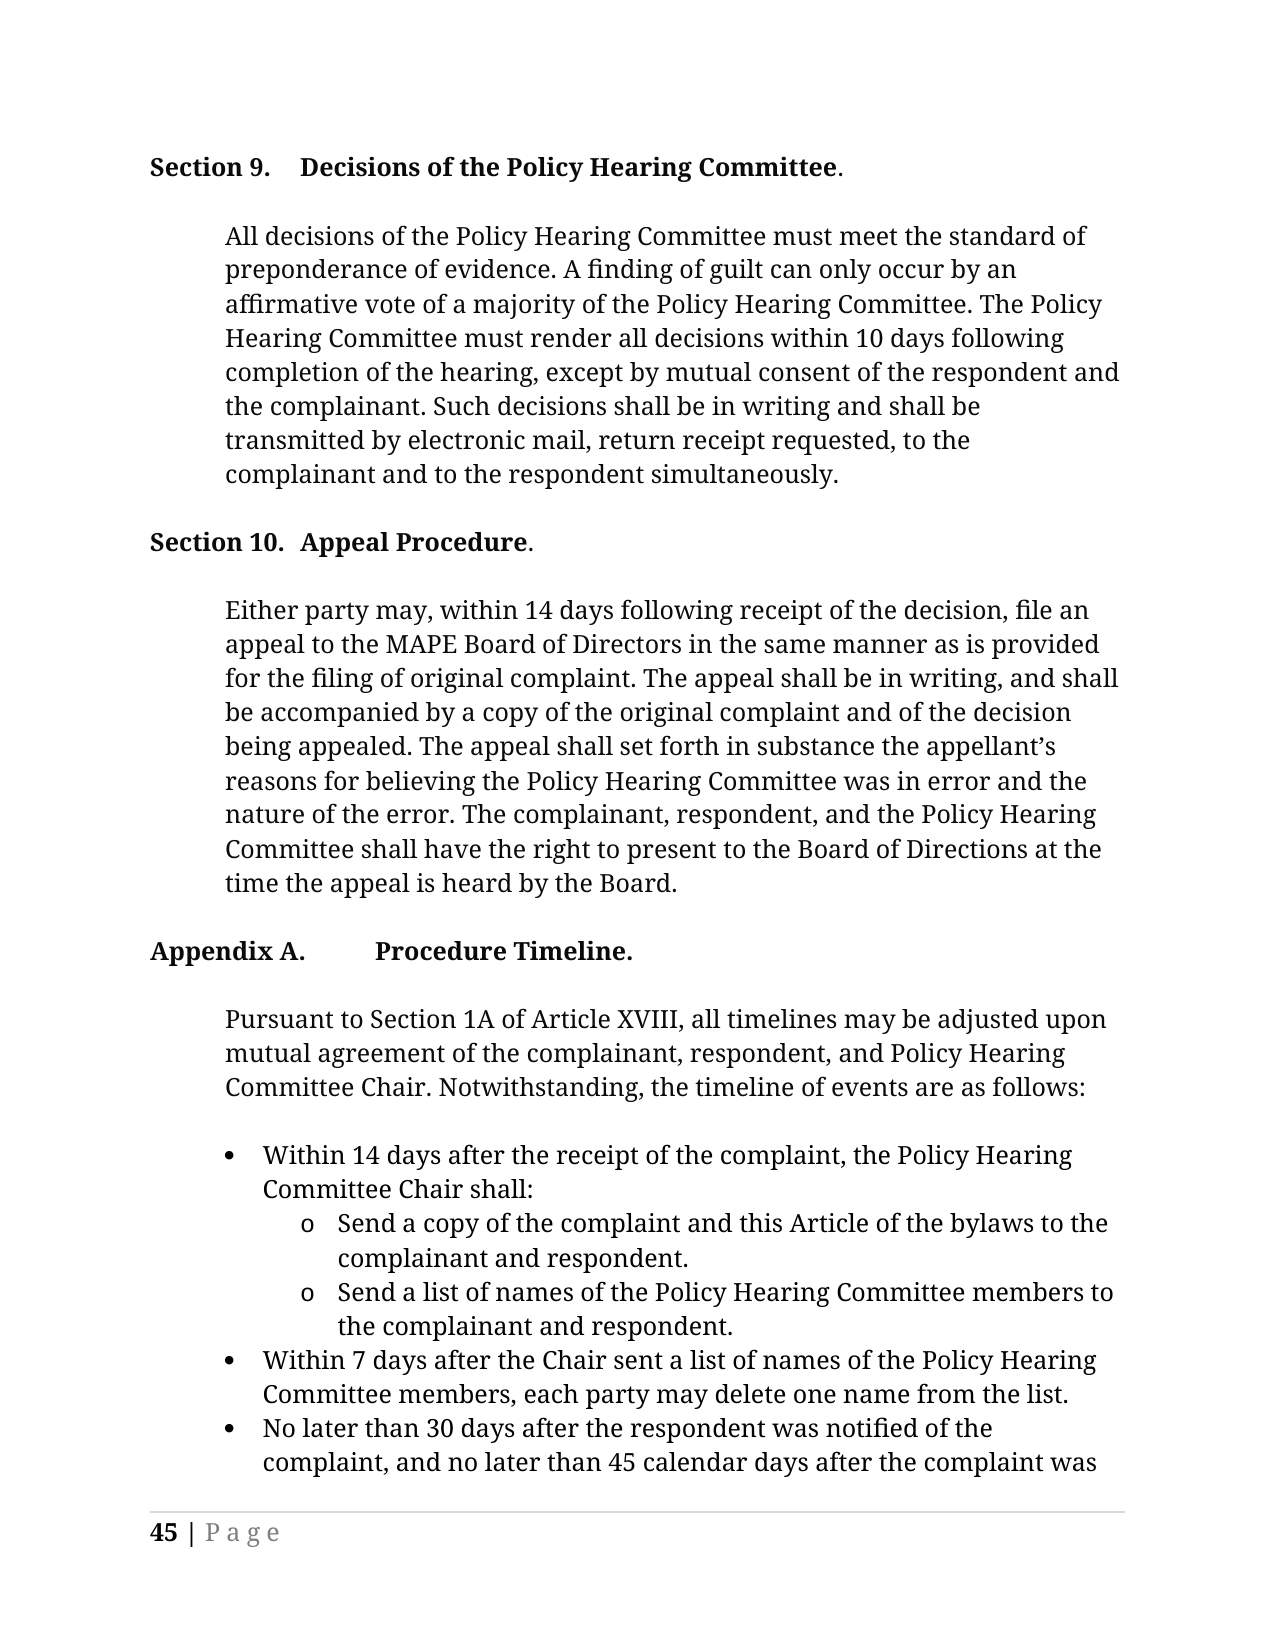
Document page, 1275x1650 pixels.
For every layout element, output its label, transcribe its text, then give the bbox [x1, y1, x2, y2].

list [225, 1411, 1125, 1479]
text Section 10. Appeal Procedure. [150, 525, 1125, 559]
text All decisions of the Policy Hearing Committee must meet the standard of preponderance of evidence. A finding of guilt can only occur by an affirmative vote of a majority of the Policy Hearing Committee. The Policy Hearing Committee must render all decisions within 10 days following completion of the hearing, except by mutual consent of the respondent and the complainant. Such decisions shall be in writing and shall be transmitted by electronic mail, return receipt requested, to the complainant and to the respondent simultaneously. [225, 218, 1125, 491]
text Pursuant to Section 1A of Article XVIII, all timelines may be adjusted upon mutual agreement of the complainant, respondent, and Policy Hearing Committee Chair. Notwithstanding, the timeline of events are as follows: [225, 1002, 1125, 1104]
list Send a copy of the complaint and this Article of the bylaws to the complainant and respondent. [300, 1206, 1125, 1274]
list Within 7 days after the Chair sent a list of names of the Policy Hearing Committee members, each party may delete one name from the list. [225, 1343, 1125, 1411]
list Send a list of names of the Policy Hearing Committee members to the complainant and respondent. [300, 1274, 1125, 1343]
list Within 14 days after the receipt of the complaint, the Policy Hearing Committee Chair shall: [225, 1138, 1125, 1206]
text Section 9. Decisions of the Policy Hearing Committee. [150, 150, 1125, 184]
text Appendix A. Procedure Timeline. [150, 933, 1125, 967]
text Either party may, within 14 days following receipt of the decision, file an appeal to the MAPE Board of Directors in the same manner as is provided for the filing of original complaint. The appeal shall be in writing, and shall be accompanied by a copy of the original complaint and of the decision being appealed. The appeal shall set forth in substance the appellant’s reasons for believing the Policy Hearing Committee was in error and the nature of the error. The complainant, respondent, and the Policy Hearing Committee shall have the right to present to the Board of Directions at the time the appeal is heard by the Board. [225, 593, 1125, 899]
